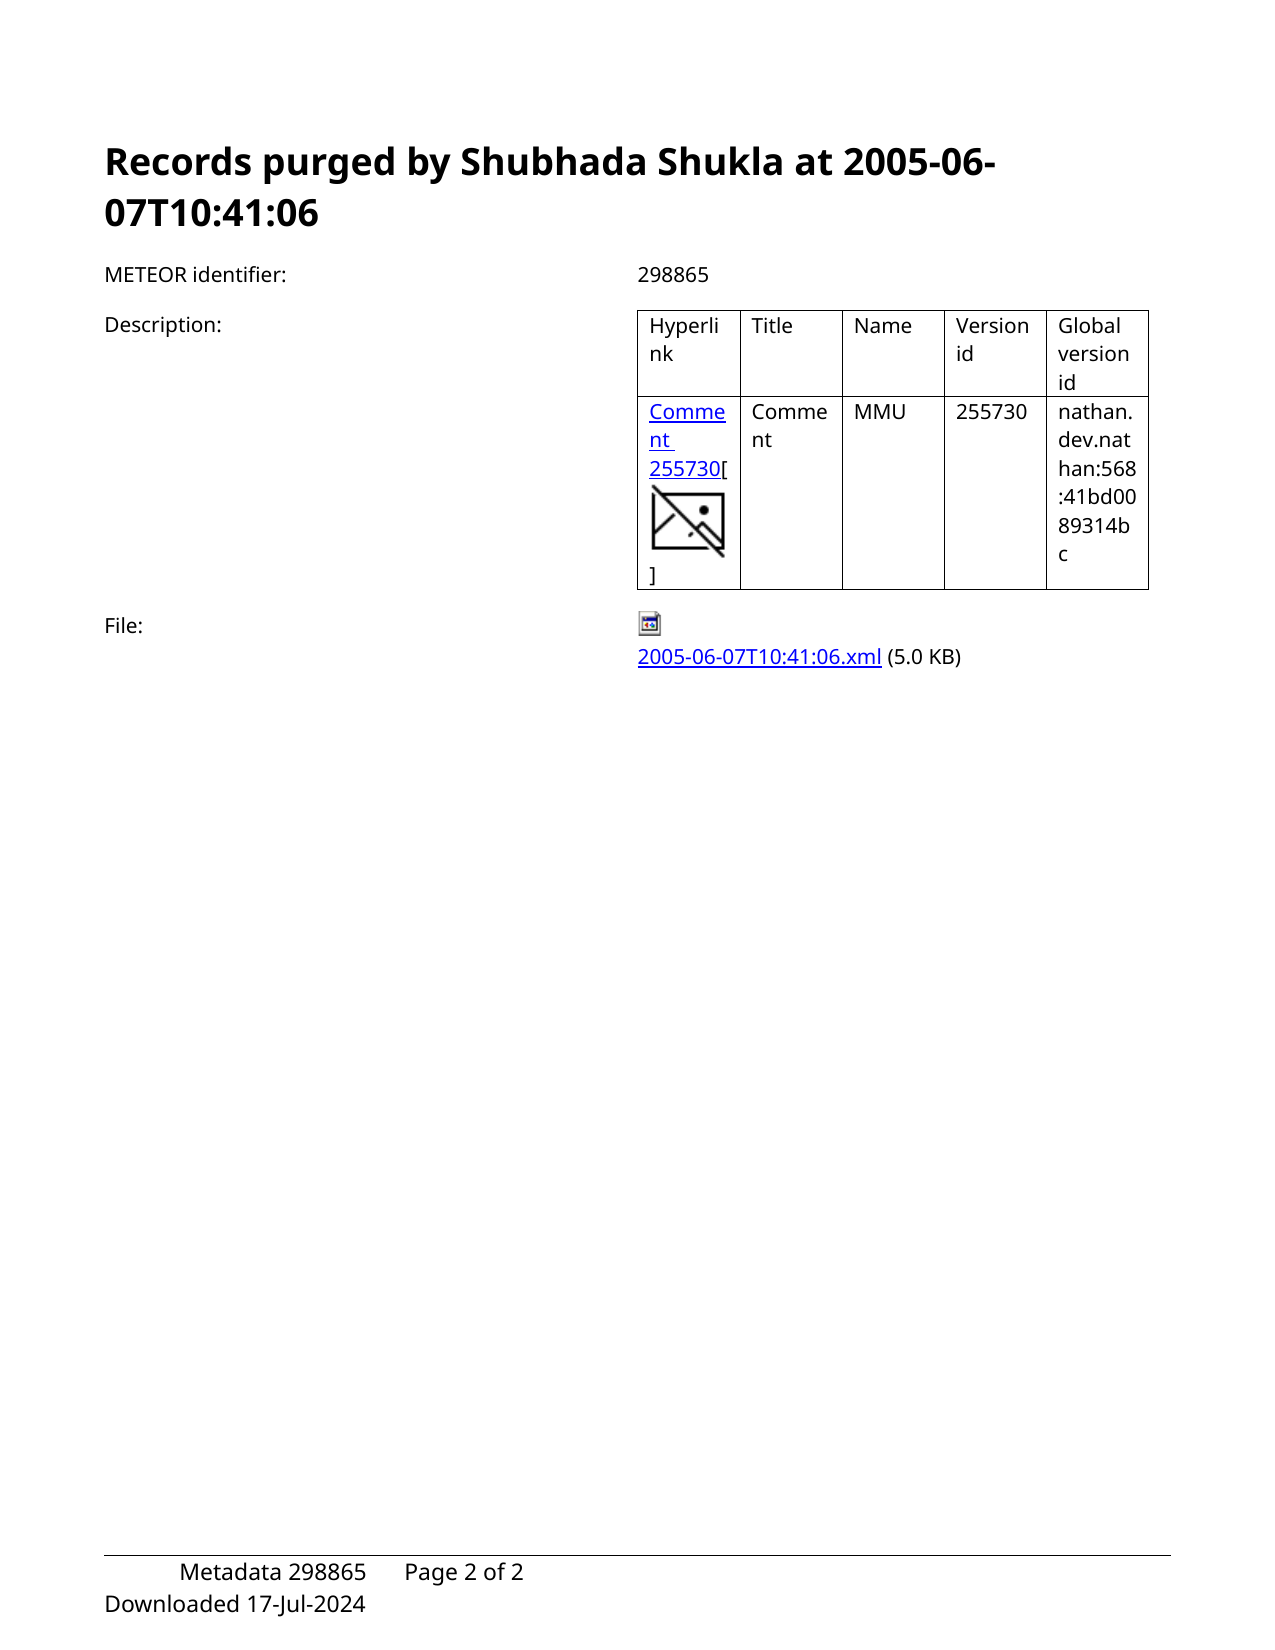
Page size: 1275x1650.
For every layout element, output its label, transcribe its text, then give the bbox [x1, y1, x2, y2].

subtitle Records purged by Shubhada Shukla at 2005-06-07T10:41:06 [104, 135, 1171, 237]
table_header 298865 [626, 250, 1159, 299]
table_header METEOR identifier: [93, 250, 626, 299]
table_cell [626, 299, 1159, 601]
table_cell Description: [93, 299, 626, 601]
table_cell 2005-06-07T10:41:06.xml (5.0 KB) [626, 601, 1159, 712]
table_cell File: [93, 601, 626, 712]
